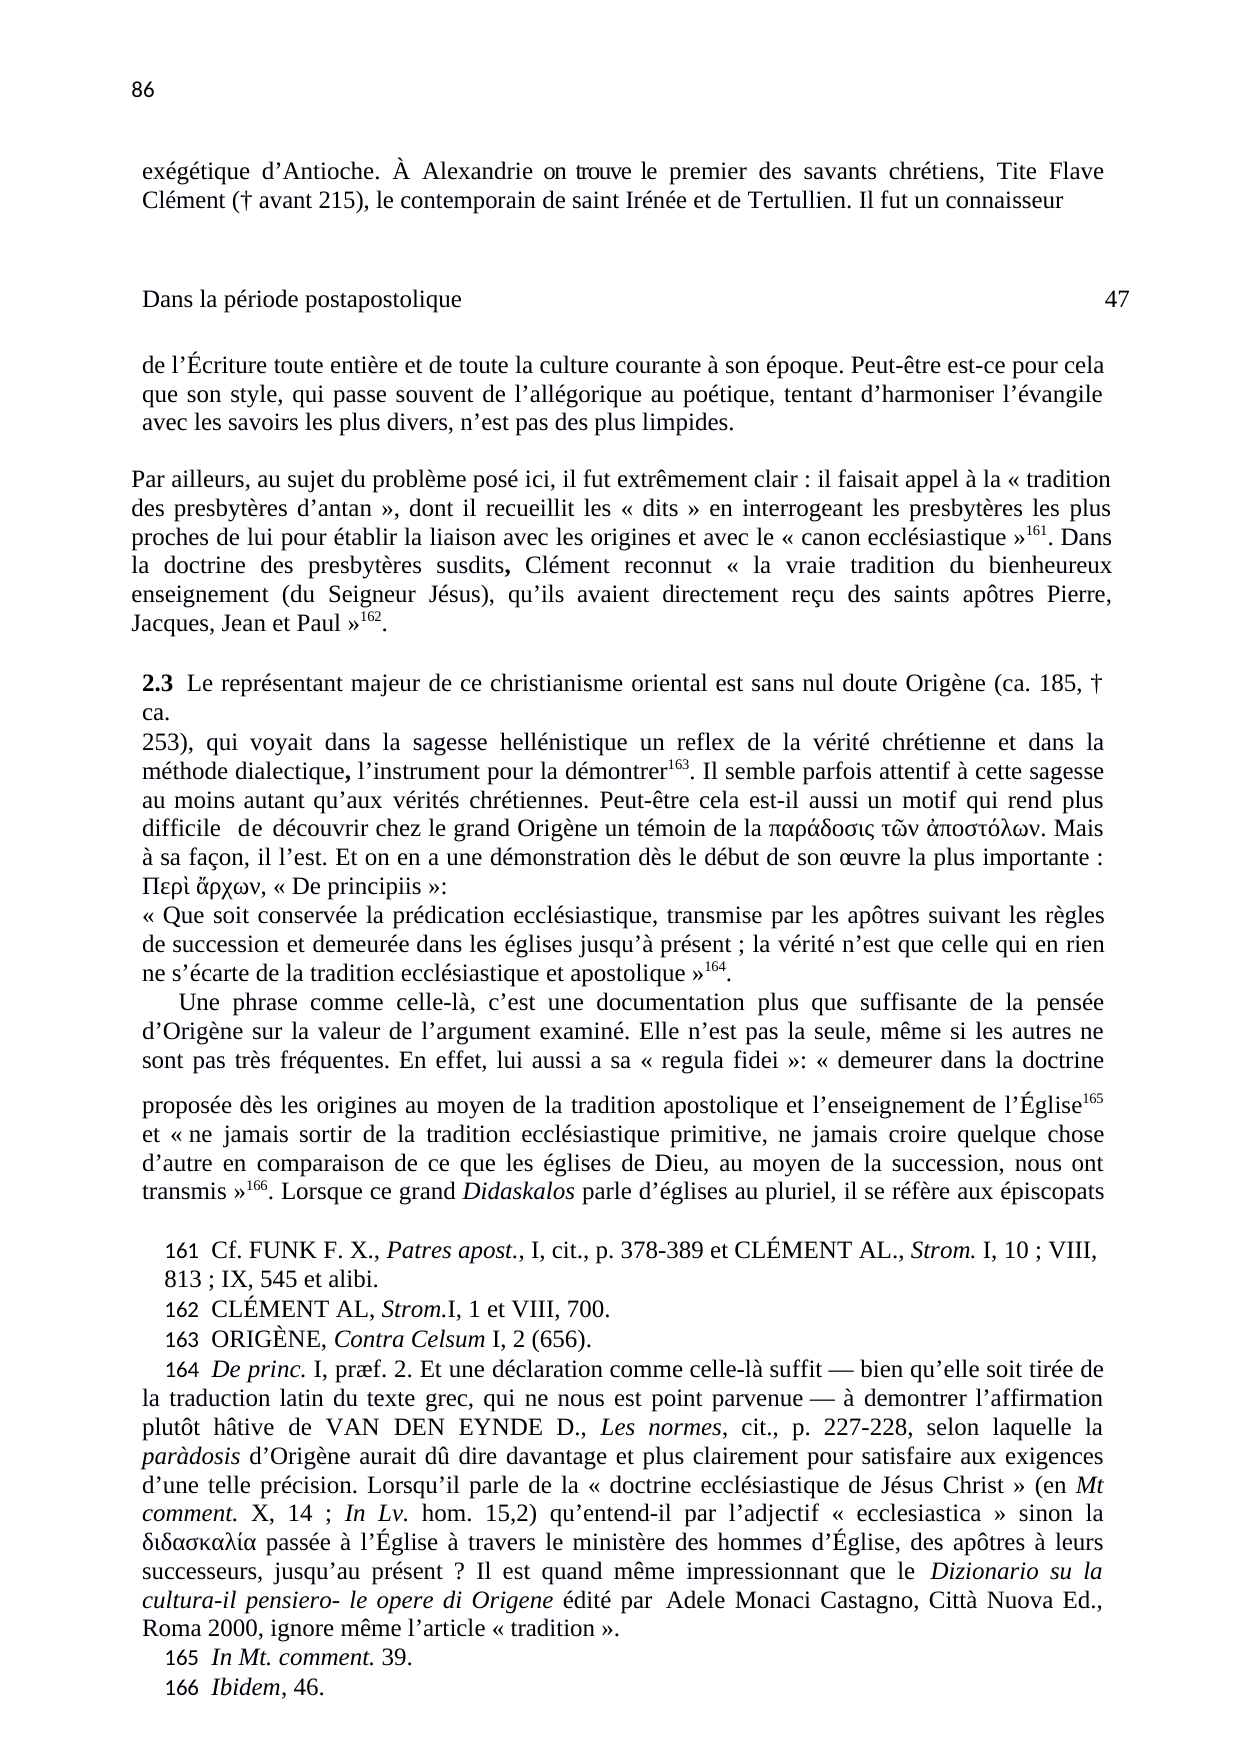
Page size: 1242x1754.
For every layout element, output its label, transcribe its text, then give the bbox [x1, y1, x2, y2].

text Par ailleurs, au sujet du problème posé ici, il fut extrêmement clair : il faisait appel à la « tradition des presbytères d’antan », dont il recueillit les « dits » en interrogeant les presbytères les plus proches de lui pour établir la liaison avec les origines et avec le « canon ecclésiastique ». Dans la doctrine des presbytères susdits, Clément reconnut « la vraie tradition du bienheureux enseignement (du Seigneur Jésus), qu’ils avaient directement reçu des saints apôtres Pierre, Jacques, Jean et Paul ». [131, 464, 1112, 637]
text de l’Écriture toute entière et de toute la culture courante à son époque. Peut-être est-ce pour cela que son style, qui passe souvent de l’allégorique au poétique, tentant d’harmoniser l’évangile avec les savoirs les plus divers, n’est pas des plus limpides. [142, 350, 1104, 436]
text 2.2 Après Tertullien, il serait naturel, pour les raisons que je vais dire, de porter ses pas vers saint Cyprien. Je préfère cependant les porter auparavant dans la direction de l’orient chrétien, où dès 180, Pantène – auquel on doit peut-être le fragment à la clôture de la Lettre à Diognet – dirigeait l’École Catéchistique allégorisant d’Alexandrie, à laquelle s’opposa plus tard l’École exégétique d’Antioche. À Alexandrie on trouve le premier des savants chrétiens, Tite Flave Clément († avant 215), le contemporain de saint Irénée et de Tertullien. Il fut un connaisseur [142, 156, 1104, 213]
text 2.3 Le représentant majeur de ce christianisme oriental est sans nul doute Origène (ca. 185, † ca. [142, 668, 1104, 726]
text Dans la période postapostolique 47 [142, 284, 1104, 312]
text « Que soit conservée la prédication ecclésiastique, transmise par les apôtres suivant les règles de succession et demeurée dans les églises jusqu’à présent ; la vérité n’est que celle qui en rien ne s’écarte de la tradition ecclésiastique et apostolique ». [142, 900, 1104, 986]
text 253), qui voyait dans la sagesse hellénistique un reflex de la vérité chrétienne et dans la méthode dialectique, l’instrument pour la démontrer. Il semble parfois attentif à cette sagesse au moins autant qu’aux vérités chrétiennes. Peut-être cela est-il aussi un motif qui rend plus difficile de découvrir chez le grand Origène un témoin de la παράδοσις τῶν ἀποστόλων. Mais à sa façon, il l’est. Et on en a une démonstration dès le début de son œuvre la plus importante : Περὶ ἄρχων, « De principiis »: [142, 727, 1104, 900]
text Une phrase comme celle-là, c’est une documentation plus que suffisante de la pensée d’Origène sur la valeur de l’argument examiné. Elle n’est pas la seule, même si les autres ne sont pas très fréquentes. En effet, lui aussi a sa « regula fidei »: « demeurer dans la doctrine proposée dès les origines au moyen de la tradition apostolique et l’enseignement de l’Église et « ne jamais sortir de la tradition ecclésiastique primitive, ne jamais croire quelque chose d’autre en comparaison de ce que les églises de Dieu, au moyen de la succession, nous ont transmis ». Lorsque ce grand Didaskalos parle d’églises au pluriel, il se réfère aux épiscopats locaux, souvent turbulents et « adultères » et pourtant toujours sièges de l’Église de Dieu, dont il n’entend pas du tout briser l’unité de Foi, et de communion. De cette Église il n’accepte l’enseignement que dans le sens qui lui a été donné par les apôtres. Et sur ce concept il insiste beaucoup, en identifiant « nostrum dogma » avec la « fides Ecclesiæ » et évidemment en refusant ce qui est « alienum [142, 987, 1104, 1205]
